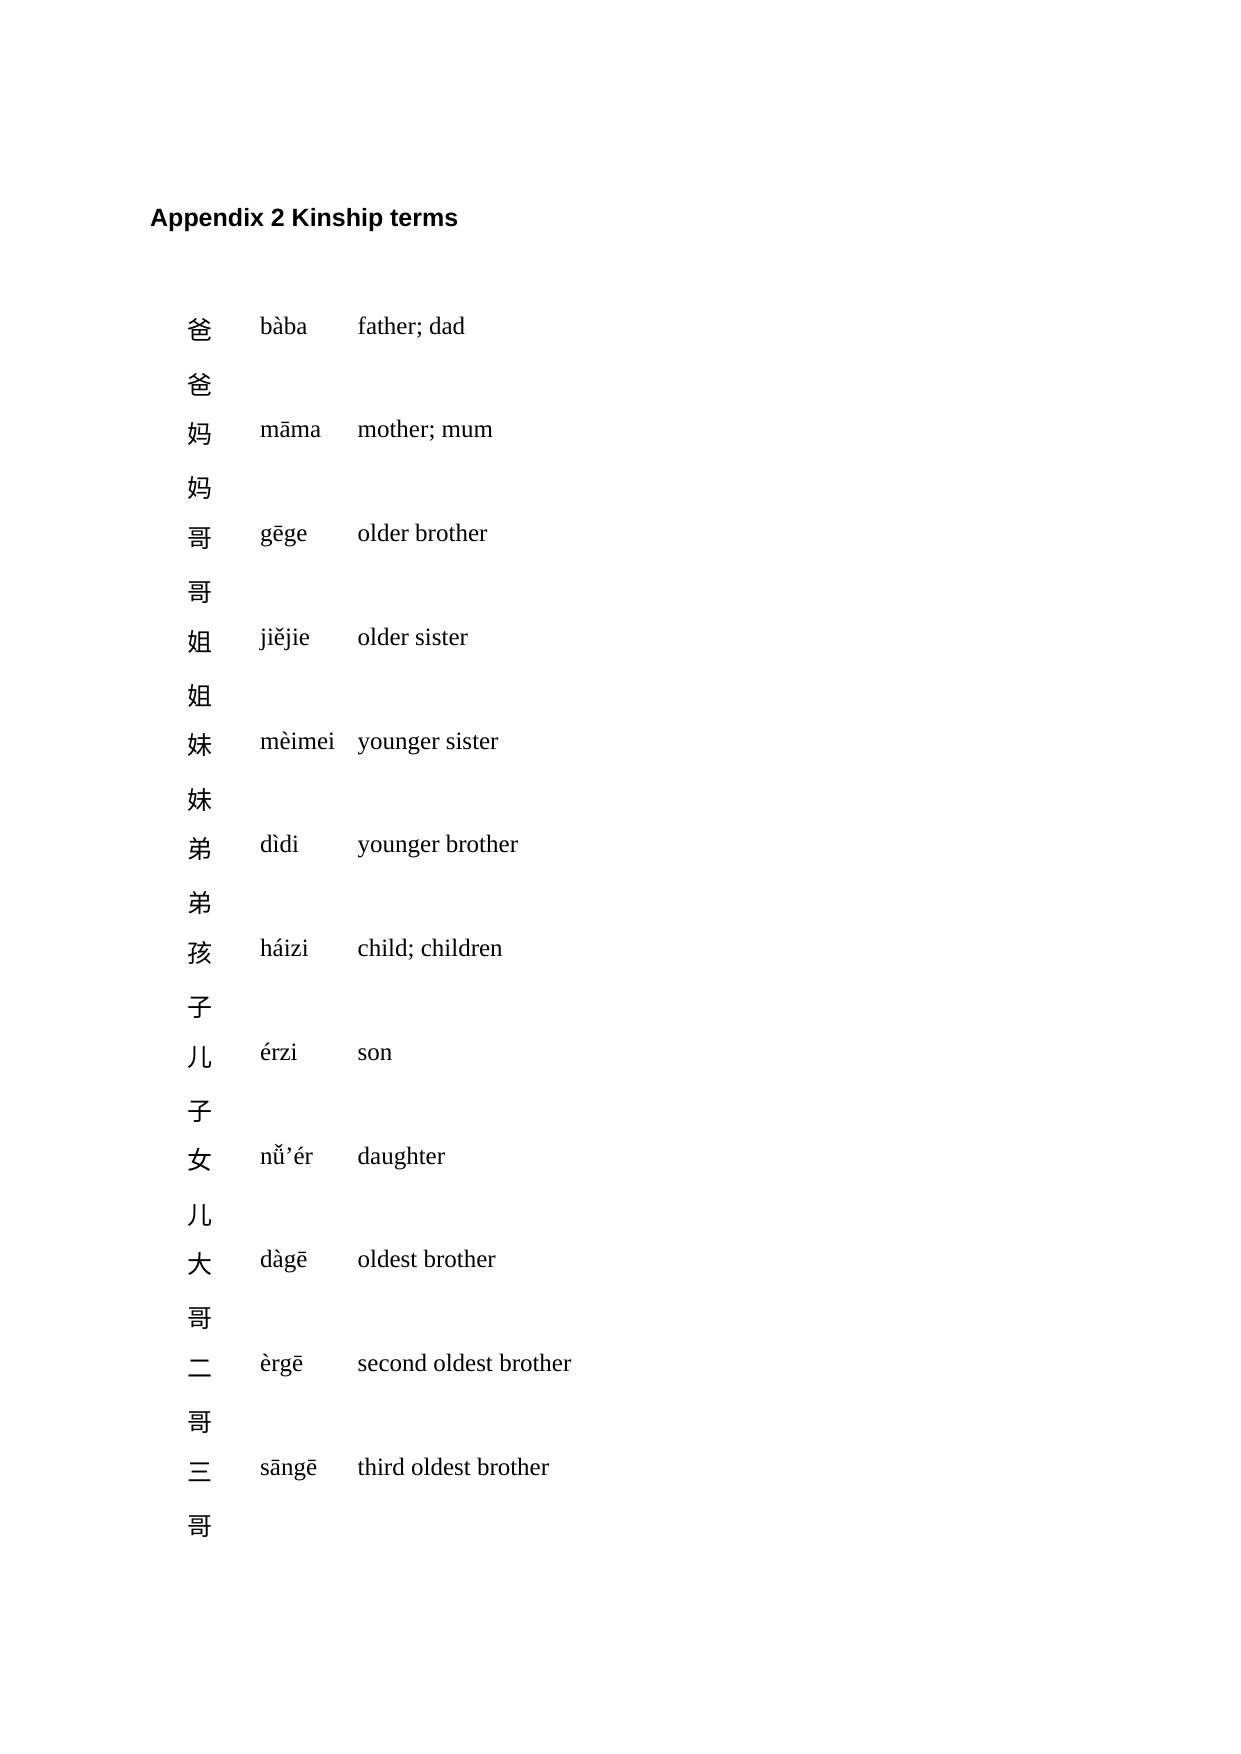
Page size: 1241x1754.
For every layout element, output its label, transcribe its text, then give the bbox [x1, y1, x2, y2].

table_cell nǚ’ér [249, 1141, 346, 1244]
table_cell older brother [346, 518, 583, 622]
table_cell child; children [346, 933, 583, 1037]
table_cell 孩子 [176, 933, 249, 1037]
table_cell gēge [249, 518, 346, 622]
table_cell younger brother [346, 830, 583, 933]
table_cell 哥哥 [176, 518, 249, 622]
table_cell 二哥 [176, 1348, 249, 1452]
table_cell 弟弟 [176, 830, 249, 933]
table_cell 大哥 [176, 1245, 249, 1348]
table_cell mother; mum [346, 415, 583, 518]
table_cell érzi [249, 1037, 346, 1141]
table_cell son [346, 1037, 583, 1141]
table_header father; dad [346, 311, 583, 414]
table_cell oldest brother [346, 1245, 583, 1348]
table_cell daughter [346, 1141, 583, 1244]
table_cell older sister [346, 622, 583, 726]
text Appendix 2 Kinship terms [150, 203, 1090, 232]
table_cell 妹妹 [176, 726, 249, 829]
table_cell third oldest brother [346, 1452, 583, 1556]
table_cell 女儿 [176, 1141, 249, 1244]
table_cell dìdi [249, 830, 346, 933]
table_cell háizi [249, 933, 346, 1037]
table_cell jiějie [249, 622, 346, 726]
table_cell 姐姐 [176, 622, 249, 726]
table_cell 三哥 [176, 1452, 249, 1556]
table_cell younger sister [346, 726, 583, 829]
table_cell sāngē [249, 1452, 346, 1556]
table_cell second oldest brother [346, 1348, 583, 1452]
table_header 爸爸 [176, 311, 249, 414]
table_cell dàgē [249, 1245, 346, 1348]
table_cell mèimei [249, 726, 346, 829]
table_cell èrgē [249, 1348, 346, 1452]
table_cell 儿子 [176, 1037, 249, 1141]
table_cell 妈妈 [176, 415, 249, 518]
table_cell māma [249, 415, 346, 518]
table_header bàba [249, 311, 346, 414]
